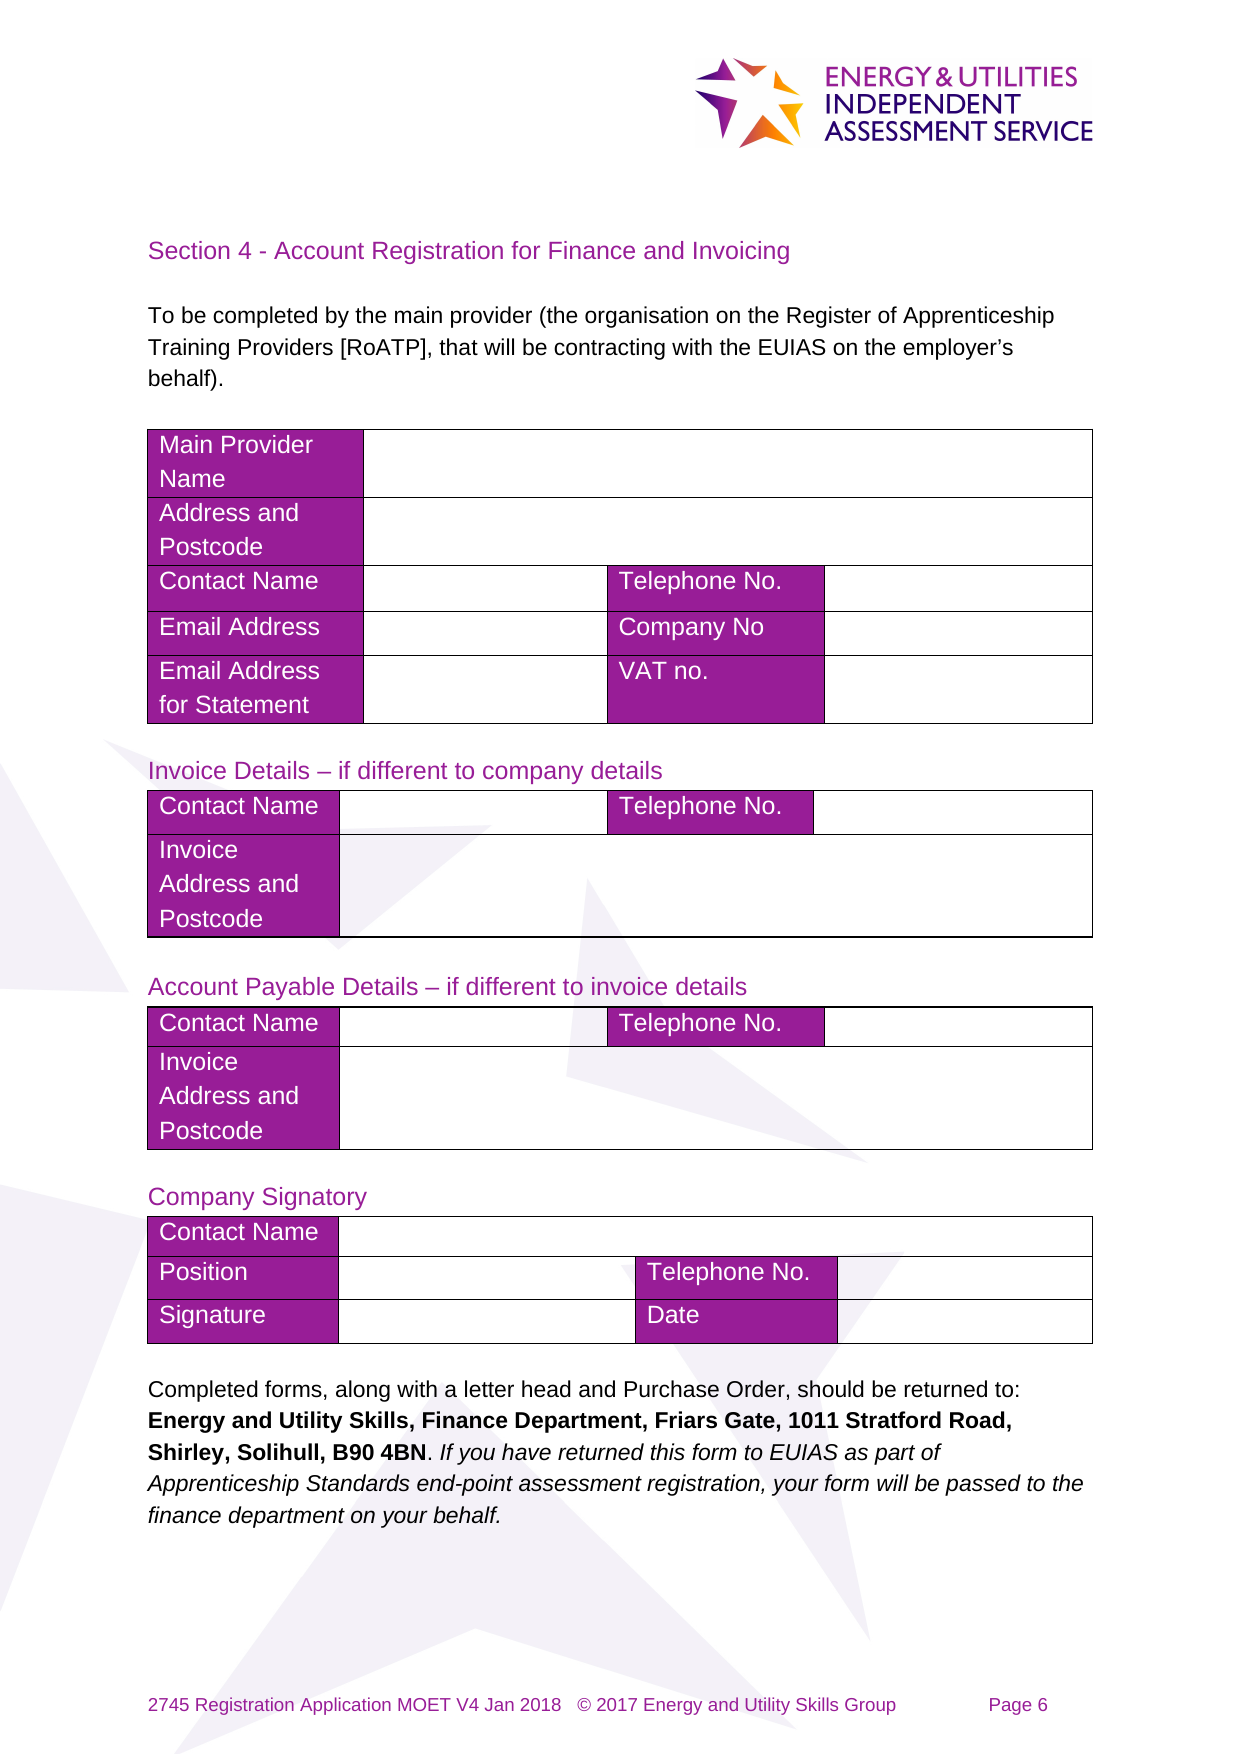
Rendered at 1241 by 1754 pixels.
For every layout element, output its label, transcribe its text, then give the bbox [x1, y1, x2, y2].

text Completed forms, along with a letter head and Purchase Order, should be returned to: Energy and Utility Skills, Finance Department, Friars Gate, 1011 Stratford Road, Shirley, Solihull, B90 4BN. If you have returned this form to EUIAS as part of Apprenticeship Standards end-point assessment registration, your form will be passed to the finance department on your behalf. [148, 1376, 1092, 1528]
table_cell Telephone No. [636, 1257, 837, 1299]
table_cell [825, 566, 1092, 611]
subtitle Section 4 - Account Registration for Finance and Invoicing [148, 236, 1092, 265]
table_cell [340, 835, 1092, 936]
table_cell [364, 566, 607, 611]
table_cell Company No [608, 612, 824, 655]
table_cell Email Address [148, 612, 363, 655]
table_header [339, 1217, 1092, 1256]
table_cell [825, 612, 1092, 655]
picture [0, 739, 905, 1754]
table_cell VAT no. [608, 656, 824, 723]
table_header Telephone No. [608, 1008, 824, 1046]
table_cell Address and Postcode [148, 498, 363, 565]
table_header [340, 791, 607, 834]
text Company Signatory [148, 1182, 1092, 1210]
text Account Payable Details – if different to invoice details [148, 972, 1092, 1001]
table_header [340, 1008, 607, 1046]
table_header Contact Name [148, 791, 339, 834]
table_cell Invoice Address and Postcode [148, 1047, 339, 1149]
table_cell [364, 498, 1092, 565]
table_header [364, 430, 1092, 497]
subtitle To be completed by the main provider (the organisation on the Register of Apprenticeship Training Providers [RoATP], that will be contracting with the EUIAS on the employer’s behalf). [148, 302, 1092, 392]
table_cell Email Address for Statement [148, 656, 363, 723]
text Invoice Details – if different to company details [148, 756, 1092, 784]
table_cell Date [636, 1300, 837, 1343]
table_cell [340, 1047, 1092, 1149]
picture [695, 58, 1093, 148]
table_cell Signature [148, 1300, 338, 1343]
table_header [814, 791, 1092, 834]
table_cell Contact Name [148, 566, 363, 611]
table_header [825, 1008, 1092, 1046]
table_header Telephone No. [608, 791, 813, 834]
table_header Main Provider Name [148, 430, 363, 497]
table_cell [838, 1257, 1092, 1299]
table_cell Position [148, 1257, 338, 1299]
table_cell [838, 1300, 1092, 1343]
table_cell [364, 656, 607, 723]
table_cell [339, 1257, 635, 1299]
table_cell Telephone No. [608, 566, 824, 611]
table_cell [339, 1300, 635, 1343]
table_cell [825, 656, 1092, 723]
table_header Contact Name [148, 1008, 339, 1046]
table_cell [364, 612, 607, 655]
table_cell Invoice Address and Postcode [148, 835, 339, 936]
table_header Contact Name [148, 1217, 338, 1256]
